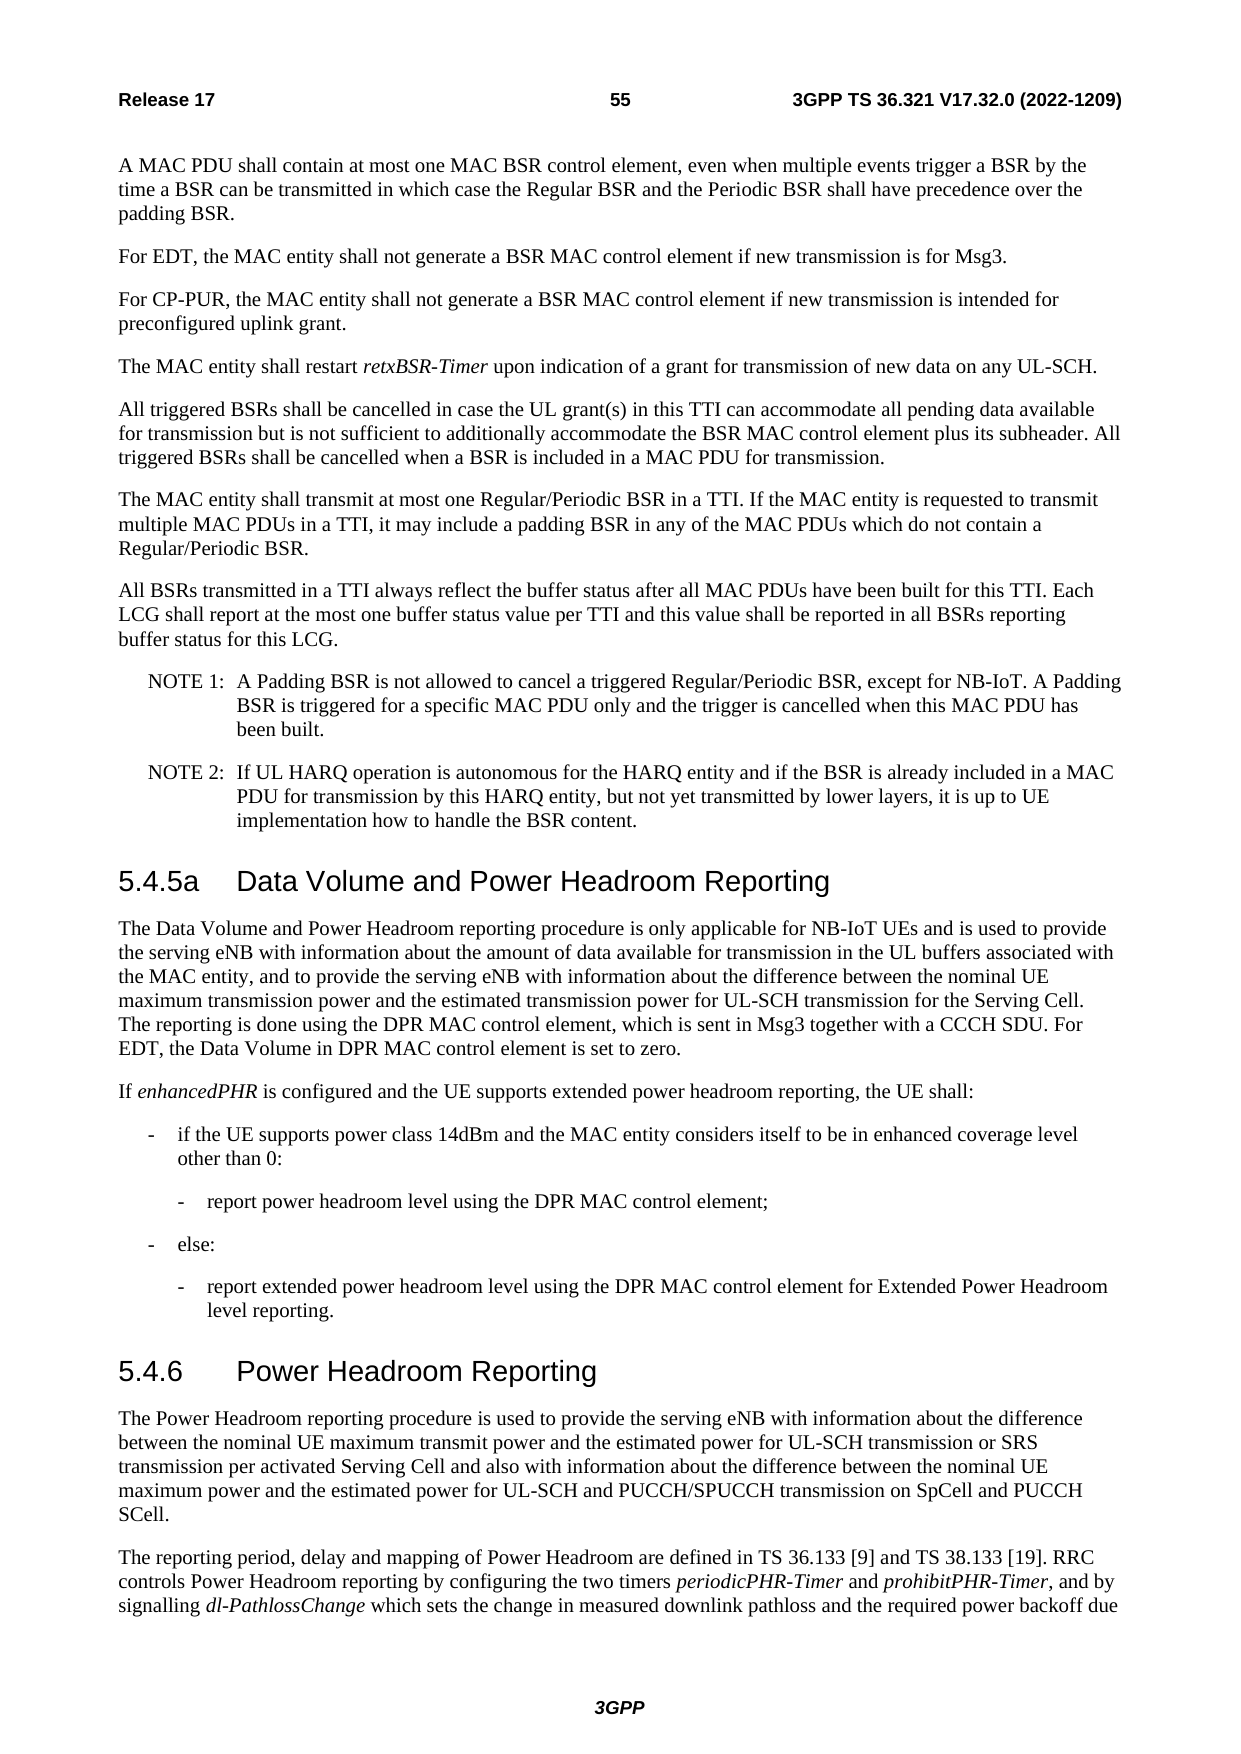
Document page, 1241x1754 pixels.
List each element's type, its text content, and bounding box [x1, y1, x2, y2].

text For EDT, the MAC entity shall not generate a BSR MAC control element if new transmission is for Msg3. [118, 244, 1122, 268]
subtitle 5.4.5a Data Volume and Power Headroom Reporting [118, 864, 1122, 897]
text NOTE 1: A Padding BSR is not allowed to cancel a triggered Regular/Periodic BSR, except for NB-IoT. A Padding BSR is triggered for a specific MAC PDU only and the trigger is cancelled when this MAC PDU has been built. [148, 669, 1122, 741]
text - report extended power headroom level using the DPR MAC control element for Extended Power Headroom level reporting. [177, 1274, 1122, 1322]
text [118, 1545, 1122, 1617]
text - report power headroom level using the DPR MAC control element; [177, 1189, 1122, 1213]
text A MAC PDU shall contain at most one MAC BSR control element, even when multiple events trigger a BSR by the time a BSR can be transmitted in which case the Regular BSR and the Periodic BSR shall have precedence over the padding BSR. [118, 153, 1122, 225]
text NOTE 2: If UL HARQ operation is autonomous for the HARQ entity and if the BSR is already included in a MAC PDU for transmission by this HARQ entity, but not yet transmitted by lower layers, it is up to UE implementation how to handle the BSR content. [148, 760, 1122, 832]
subtitle 5.4.6 Power Headroom Reporting [118, 1354, 1122, 1387]
text - if the UE supports power class 14dBm and the MAC entity considers itself to be in enhanced coverage level other than 0: [148, 1122, 1122, 1170]
text The MAC entity shall transmit at most one Regular/Periodic BSR in a TTI. If the MAC entity is requested to transmit multiple MAC PDUs in a TTI, it may include a padding BSR in any of the MAC PDUs which do not contain a Regular/Periodic BSR. [118, 487, 1122, 559]
text All BSRs transmitted in a TTI always reflect the buffer status after all MAC PDUs have been built for this TTI. Each LCG shall report at the most one buffer status value per TTI and this value shall be reported in all BSRs reporting buffer status for this LCG. [118, 578, 1122, 651]
text For CP-PUR, the MAC entity shall not generate a BSR MAC control element if new transmission is intended for preconfigured uplink grant. [118, 287, 1122, 335]
text The Power Headroom reporting procedure is used to provide the serving eNB with information about the difference between the nominal UE maximum transmit power and the estimated power for UL-SCH transmission or SRS transmission per activated Serving Cell and also with information about the difference between the nominal UE maximum power and the estimated power for UL-SCH and PUCCH/SPUCCH transmission on SpCell and PUCCH SCell. [118, 1406, 1122, 1526]
text - else: [148, 1232, 1122, 1256]
text The Data Volume and Power Headroom reporting procedure is only applicable for NB-IoT UEs and is used to provide the serving eNB with information about the amount of data available for transmission in the UL buffers associated with the MAC entity, and to provide the serving eNB with information about the difference between the nominal UE maximum transmission power and the estimated transmission power for UL-SCH transmission for the Serving Cell. The reporting is done using the DPR MAC control element, which is sent in Msg3 together with a CCCH SDU. For EDT, the Data Volume in DPR MAC control element is set to zero. [118, 916, 1122, 1060]
text All triggered BSRs shall be cancelled in case the UL grant(s) in this TTI can accommodate all pending data available for transmission but is not sufficient to additionally accommodate the BSR MAC control element plus its subheader. All triggered BSRs shall be cancelled when a BSR is included in a MAC PDU for transmission. [118, 396, 1122, 469]
text The MAC entity shall restart retxBSR-Timer upon indication of a grant for transmission of new data on any UL-SCH. [118, 354, 1122, 378]
text If enhancedPHR is configured and the UE supports extended power headroom reporting, the UE shall: [118, 1079, 1122, 1103]
